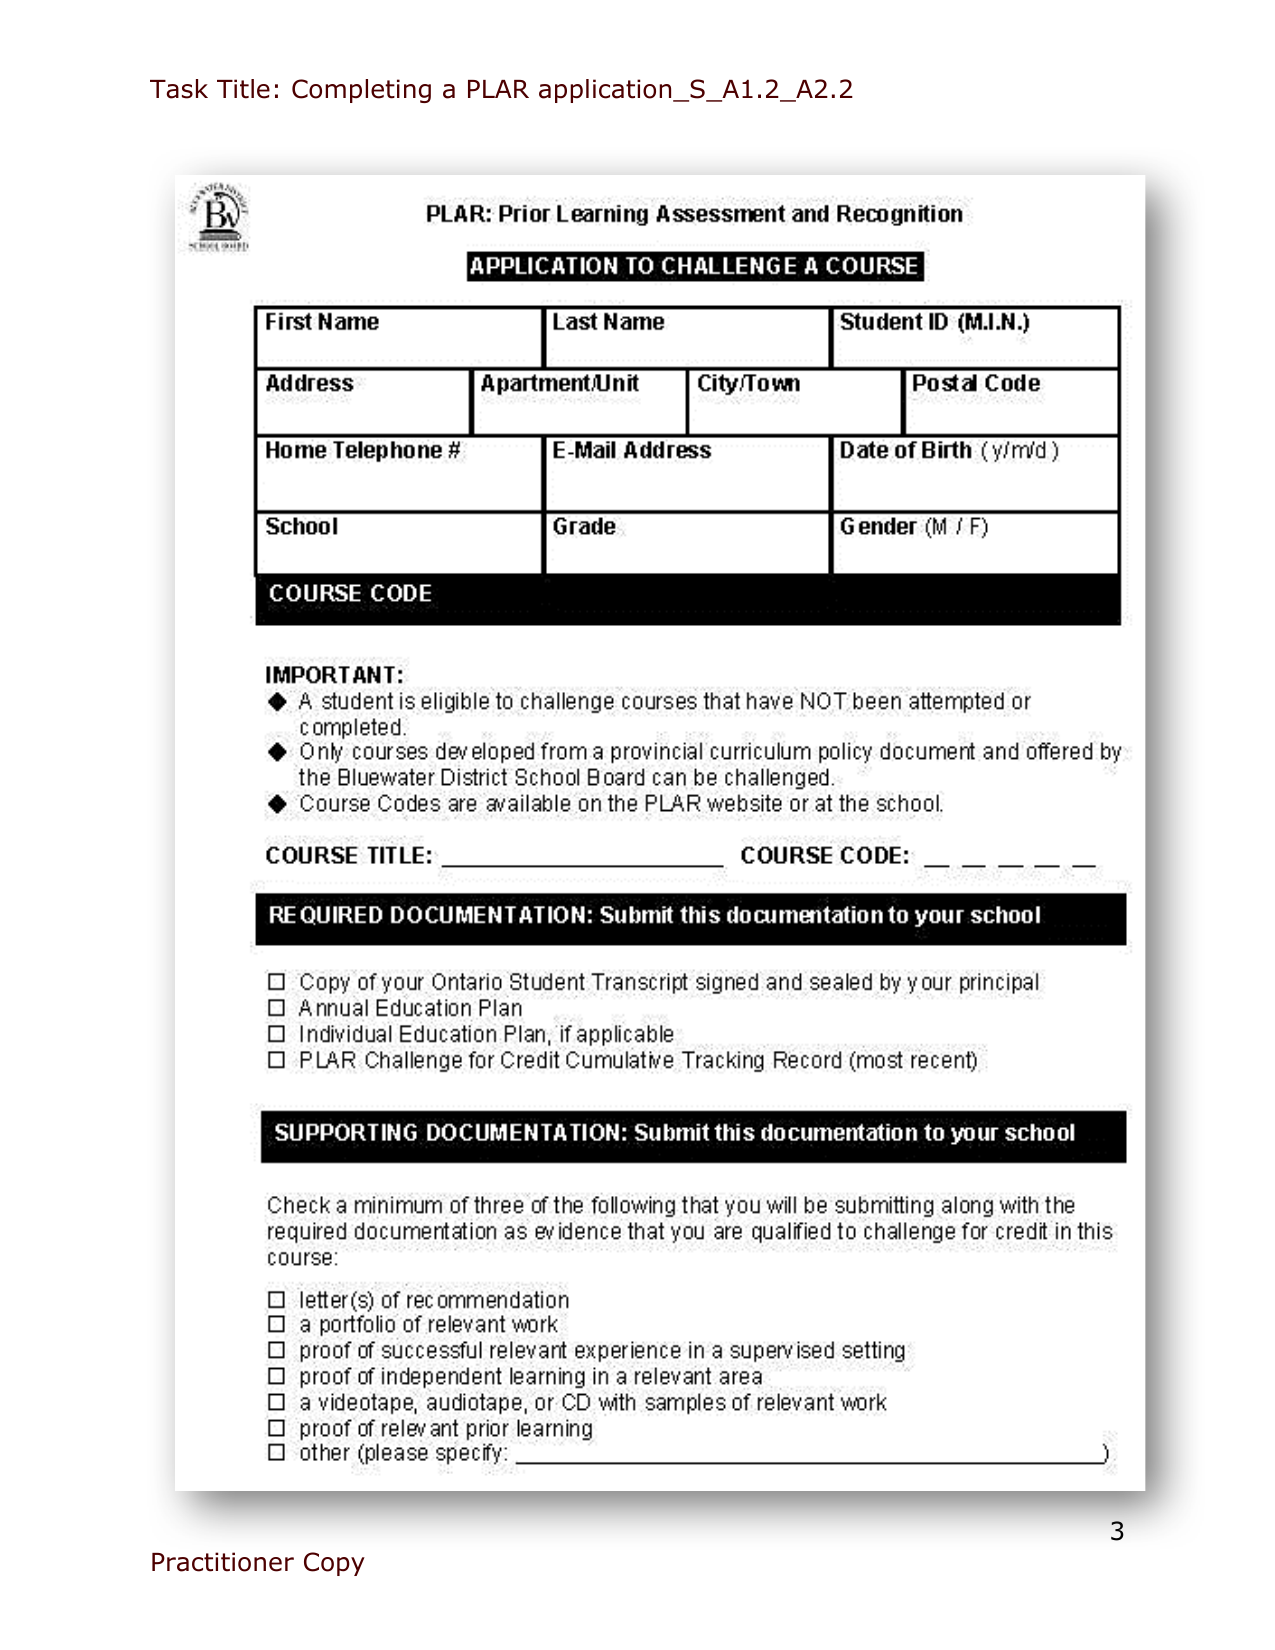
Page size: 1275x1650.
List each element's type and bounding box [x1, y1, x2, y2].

picture [175, 175, 1146, 1491]
